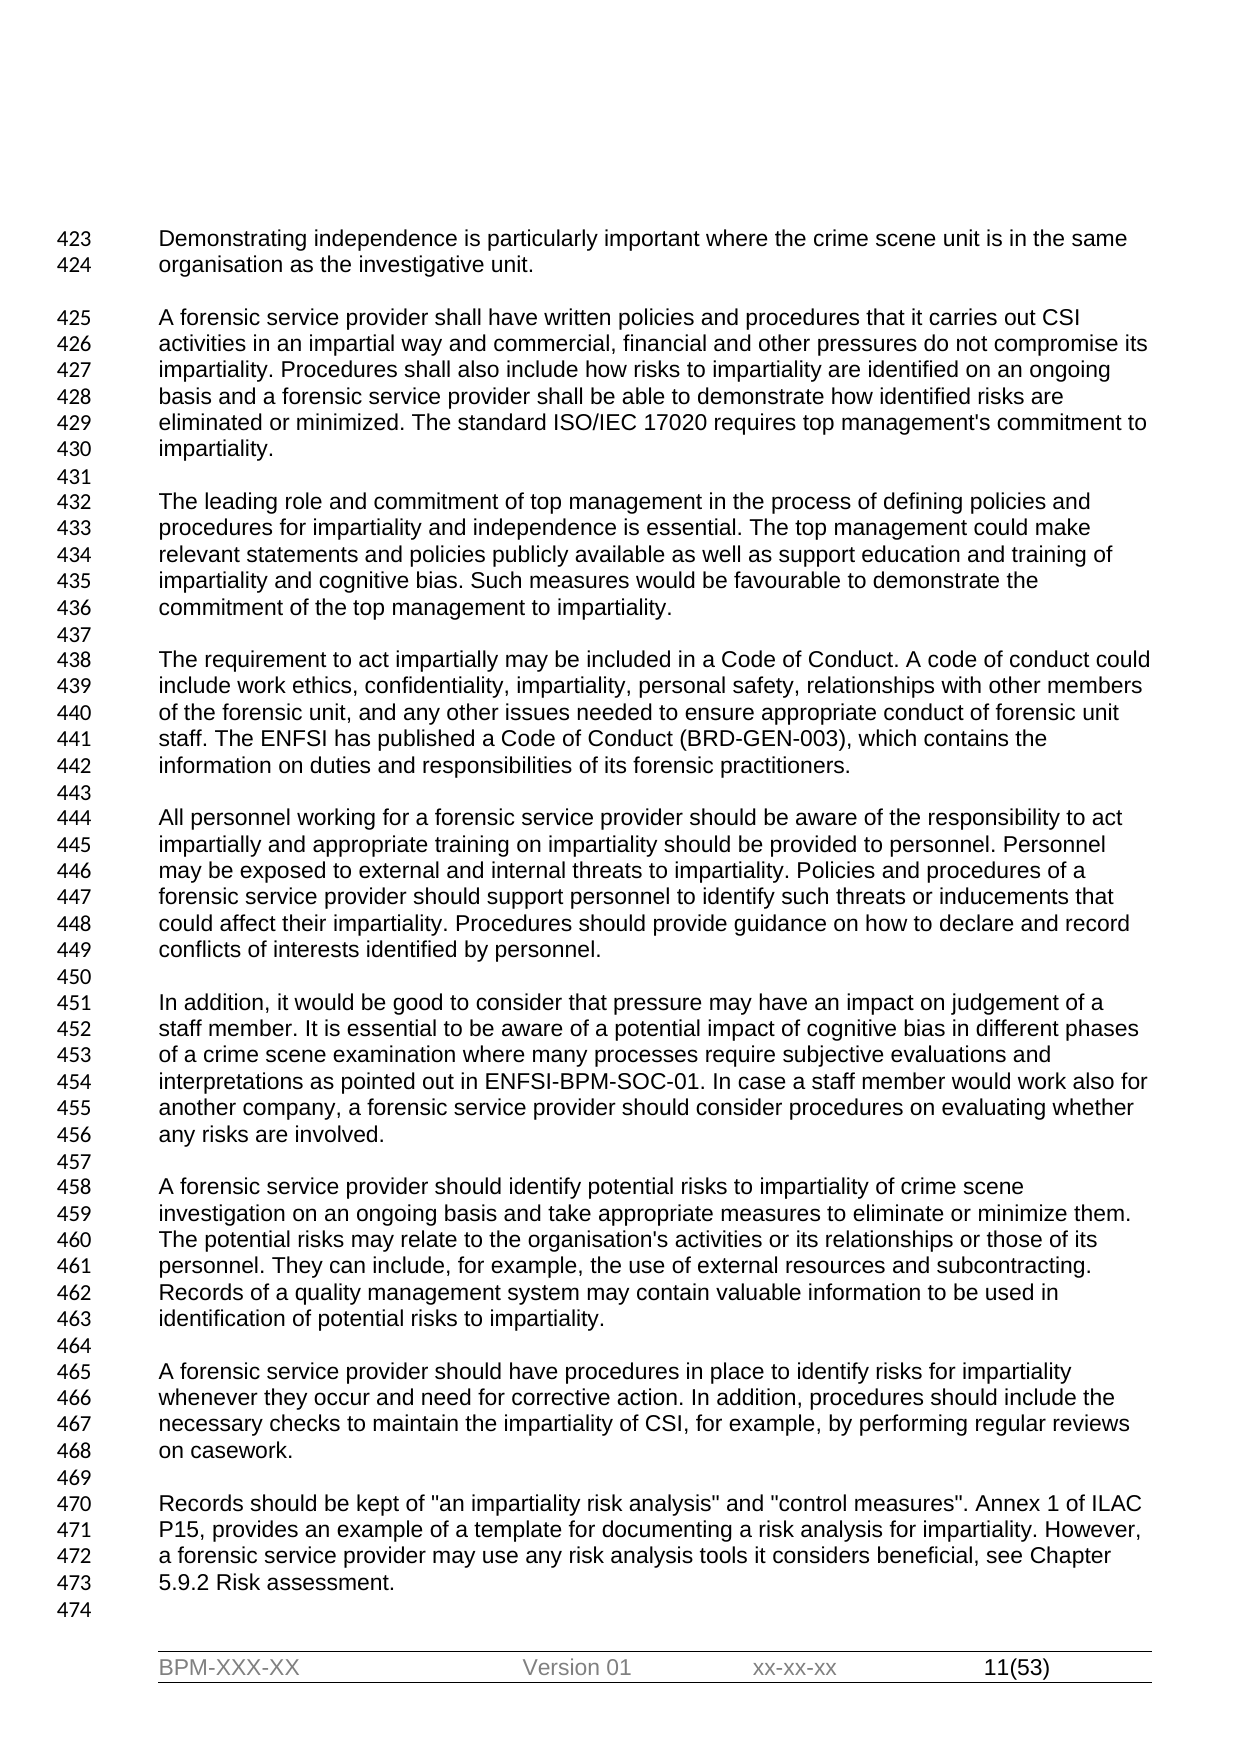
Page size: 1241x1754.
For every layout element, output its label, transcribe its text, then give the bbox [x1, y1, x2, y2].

text All personnel working for a forensic service provider should be aware of the responsibility to act impartially and appropriate training on impartiality should be provided to personnel. Personnel may be exposed to external and internal threats to impartiality. Policies and procedures of a forensic service provider should support personnel to identify such threats or inducements that could affect their impartiality. Procedures should provide guidance on how to declare and record conflicts of interests identified by personnel. [158, 804, 1152, 962]
text A forensic service provider should identify potential risks to impartiality of crime scene investigation on an ongoing basis and take appropriate measures to eliminate or minimize them. The potential risks may relate to the organisation's activities or its relationships or those of its personnel. They can include, for example, the use of external resources and subcontracting. Records of a quality management system may contain valuable information to be used in identification of potential risks to impartiality. [158, 1173, 1152, 1331]
text A forensic service provider shall have written policies and procedures that it carries out CSI activities in an impartial way and commercial, financial and other pressures do not compromise its impartiality. Procedures shall also include how risks to impartiality are identified on an ongoing basis and a forensic service provider shall be able to demonstrate how identified risks are eliminated or minimized. The standard ISO/IEC 17020 requires top management's commitment to impartiality. [158, 303, 1152, 462]
text Records should be kept of "an impartiality risk analysis" and "control measures". Annex 1 of ILAC P15, provides an example of a template for documenting a risk analysis for impartiality. However, a forensic service provider may use any risk analysis tools it considers beneficial, see Chapter 5.9.2 Risk assessment. [158, 1489, 1152, 1595]
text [158, 224, 1152, 277]
text The requirement to act impartially may be included in a Code of Conduct. A code of conduct could include work ethics, confidentiality, impartiality, personal safety, relationships with other members of the forensic unit, and any other issues needed to ensure appropriate conduct of forensic unit staff. The ENFSI has published a Code of Conduct (BRD-GEN-003), which contains the information on duties and responsibilities of its forensic practitioners. [158, 646, 1152, 778]
text In addition, it would be good to consider that pressure may have an impact on judgement of a staff member. It is essential to be aware of a potential impact of cognitive bias in different phases of a crime scene examination where many processes require subjective evaluations and interpretations as pointed out in ENFSI-BPM-SOC-01. In case a staff member would work also for another company, a forensic service provider should consider procedures on evaluating whether any risks are involved. [158, 989, 1152, 1147]
text A forensic service provider should have procedures in place to identify risks for impartiality whenever they occur and need for corrective action. In addition, procedures should include the necessary checks to maintain the impartiality of CSI, for example, by performing regular reviews on casework. [158, 1358, 1152, 1463]
text The leading role and commitment of top management in the process of defining policies and procedures for impartiality and independence is essential. The top management could make relevant statements and policies publicly available as well as support education and training of impartiality and cognitive bias. Such measures would be favourable to demonstrate the commitment of the top management to impartiality. [158, 488, 1152, 620]
